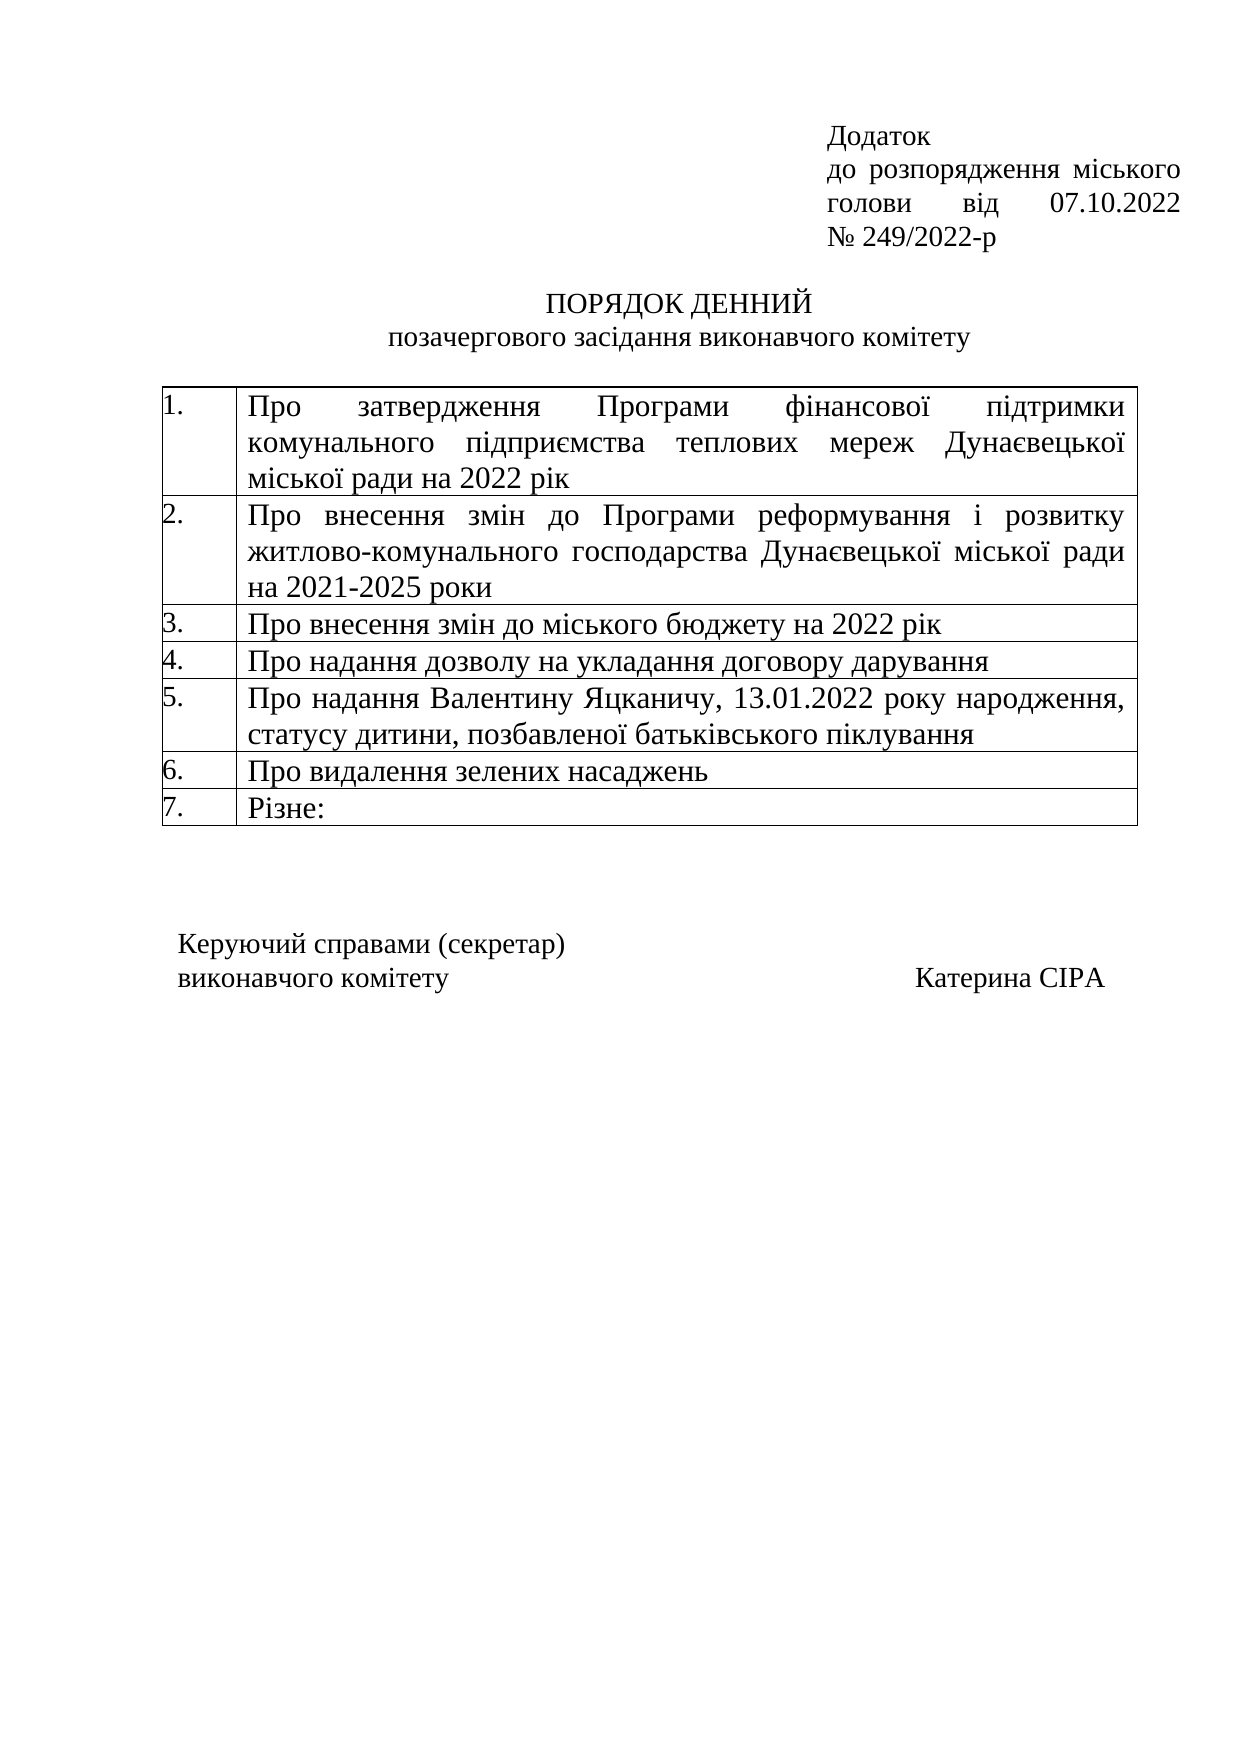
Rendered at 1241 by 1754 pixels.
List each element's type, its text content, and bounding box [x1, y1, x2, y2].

table_header Про затвердження Програми фінансової підтримки комунального підприємства теплових мереж Дунаєвецької міської ради на 2022 рік [237, 388, 1137, 495]
table_cell [163, 605, 236, 641]
table_cell Різне: [237, 789, 1137, 825]
table_header [163, 388, 236, 495]
table_cell [163, 789, 236, 825]
text Керуючий справами (секретар) [177, 927, 1181, 960]
table_cell [163, 752, 236, 788]
text до розпорядження міського голови від 07.10.2022 № 249/2022-р [827, 152, 1181, 252]
table_cell Про надання Валентину Яцканичу, 13.01.2022 року народження, статусу дитини, позбавленої батьківського піклування [237, 679, 1137, 751]
text ПОРЯДОК ДЕННИЙ [177, 286, 1181, 319]
table_cell [163, 496, 236, 604]
text Додаток [827, 118, 1181, 152]
table_cell [163, 642, 236, 678]
table_cell Про внесення змін до міського бюджету на 2022 рік [237, 605, 1137, 641]
text виконавчого комітету Катерина СІРА [177, 960, 1181, 994]
table_cell Про видалення зелених насаджень [237, 752, 1137, 788]
text позачергового засідання виконавчого комітету [177, 319, 1181, 353]
table_cell Про внесення змін до Програми реформування і розвитку житлово-комунального господарства Дунаєвецької міської ради на 2021-2025 роки [237, 496, 1137, 604]
table_cell Про надання дозволу на укладання договору дарування [237, 642, 1137, 678]
table_cell [163, 679, 236, 751]
